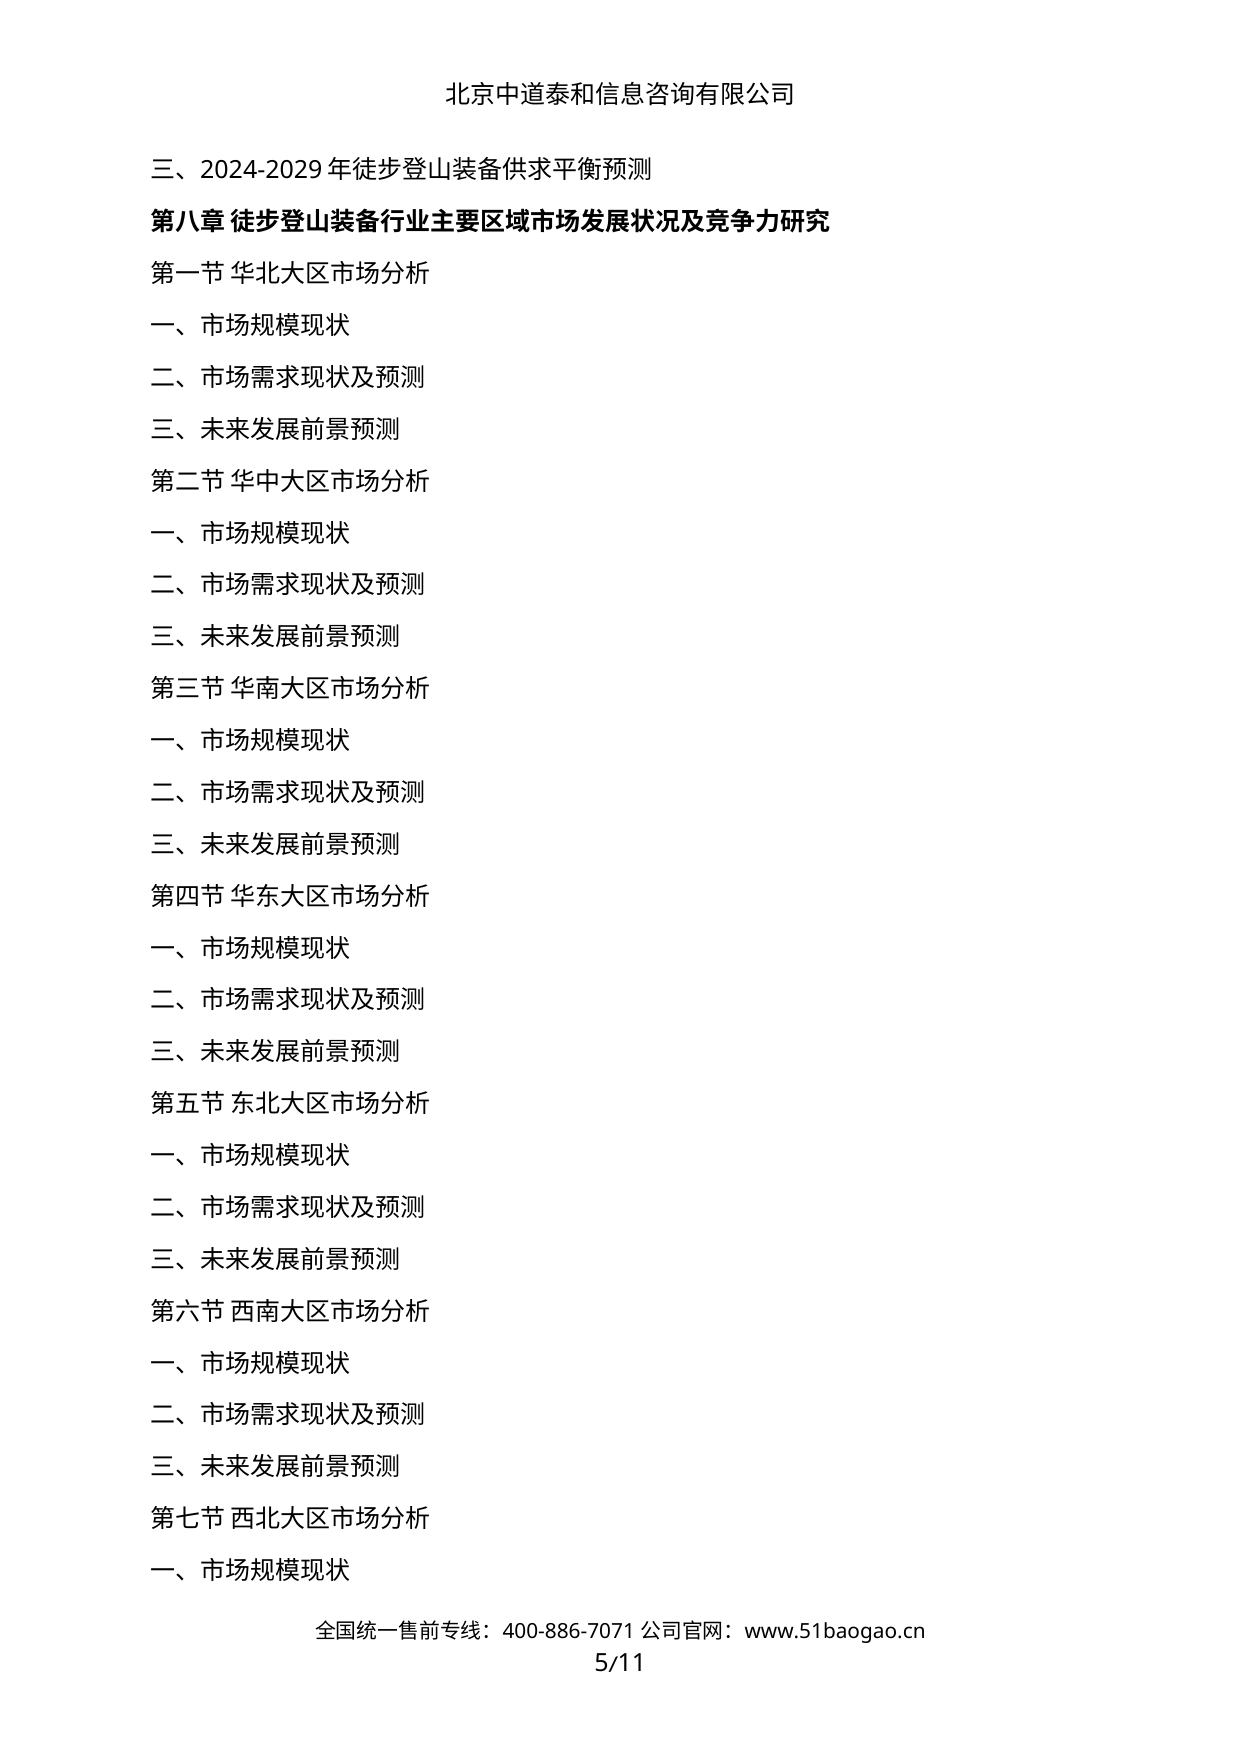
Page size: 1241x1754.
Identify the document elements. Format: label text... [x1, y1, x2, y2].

text 一、市场规模现状 [150, 928, 1090, 964]
text 一、市场规模现状 [150, 721, 1090, 757]
text 一、市场规模现状 [150, 1551, 1090, 1587]
text 三、未来发展前景预测 [150, 617, 1090, 653]
text 三、未来发展前景预测 [150, 824, 1090, 861]
text 二、市场需求现状及预测 [150, 357, 1090, 394]
text 二、市场需求现状及预测 [150, 772, 1090, 809]
text 三、未来发展前景预测 [150, 1447, 1090, 1483]
text 第二节 华中大区市场分析 [150, 461, 1090, 497]
text 一、市场规模现状 [150, 513, 1090, 549]
text 三、未来发展前景预测 [150, 1032, 1090, 1068]
text 一、市场规模现状 [150, 1343, 1090, 1379]
text 二、市场需求现状及预测 [150, 1395, 1090, 1431]
text 三、2024-2029年徒步登山装备供求平衡预测 [150, 150, 1090, 186]
text 第六节 西南大区市场分析 [150, 1291, 1090, 1327]
text 三、未来发展前景预测 [150, 1239, 1090, 1276]
text 二、市场需求现状及预测 [150, 980, 1090, 1016]
text 第一节 华北大区市场分析 [150, 254, 1090, 290]
text 二、市场需求现状及预测 [150, 1187, 1090, 1224]
text 第五节 东北大区市场分析 [150, 1084, 1090, 1120]
text 第四节 华东大区市场分析 [150, 876, 1090, 912]
text 一、市场规模现状 [150, 306, 1090, 342]
text 一、市场规模现状 [150, 1136, 1090, 1172]
text 二、市场需求现状及预测 [150, 565, 1090, 601]
text 三、未来发展前景预测 [150, 409, 1090, 446]
text 第七节 西北大区市场分析 [150, 1499, 1090, 1535]
text 第三节 华南大区市场分析 [150, 669, 1090, 705]
text 第八章 徒步登山装备行业主要区域市场发展状况及竞争力研究 [150, 202, 1090, 238]
